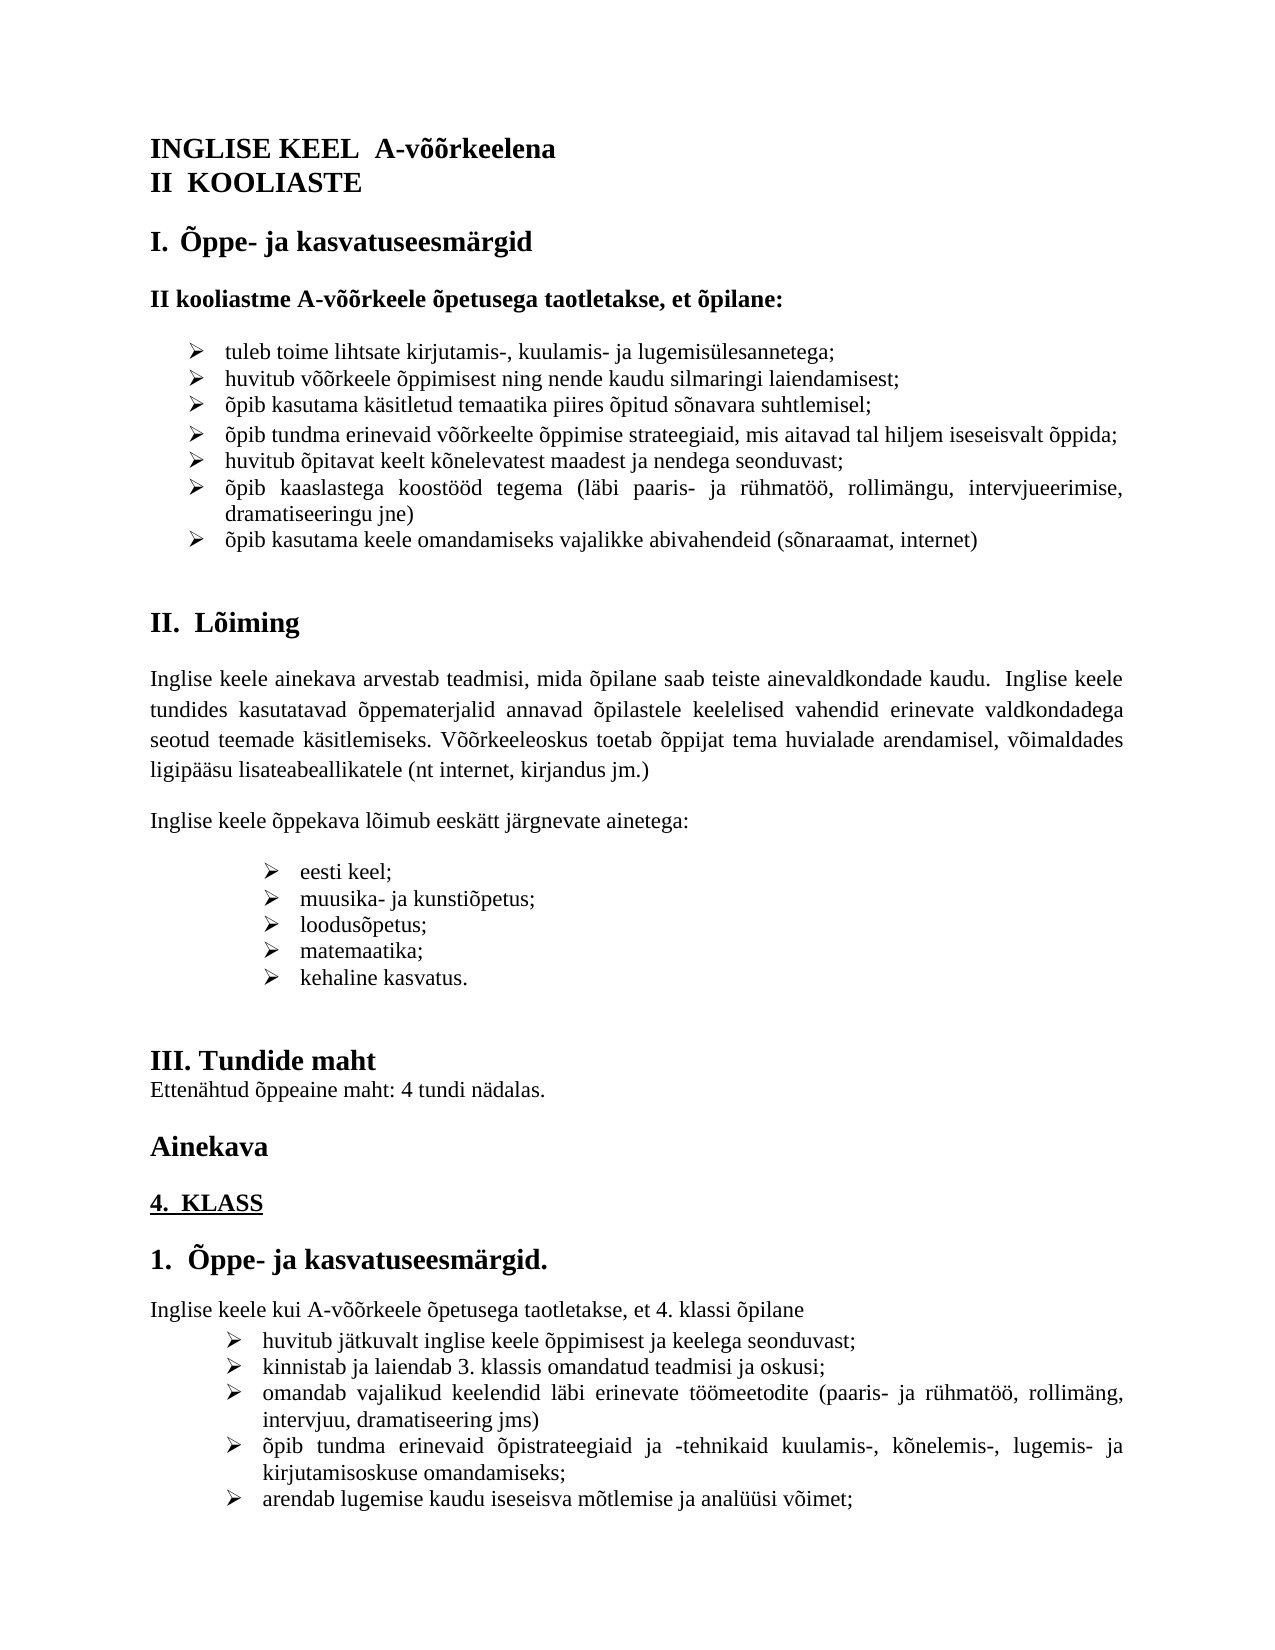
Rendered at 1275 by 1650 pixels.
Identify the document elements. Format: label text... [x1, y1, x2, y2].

list matemaatika; [262, 937, 1125, 964]
list õpib kasutama käsitletud temaatika piires õpitud sõnavara suhtlemisel; [187, 391, 1125, 417]
list õpib tundma erinevaid võõrkeelte õppimise strateegiaid, mis aitavad tal hiljem iseseisvalt õppida; [187, 421, 1125, 447]
list Lõiming [150, 606, 1125, 639]
text 4. KLASS [150, 1188, 1125, 1217]
list kinnistab ja laiendab 3. klassis omandatud teadmisi ja oskusi; [225, 1353, 1125, 1379]
subtitle Inglise keele kui A-võõrkeele õpetusega taotletakse, et 4. klassi õpilane [150, 1297, 1125, 1323]
list huvitub õpitavat keelt kõnelevatest maadest ja nendega seonduvast; [187, 447, 1125, 474]
text Ettenähtud õppeaine maht: 4 tundi nädalas. [150, 1076, 1125, 1103]
list kehaline kasvatus. [262, 964, 1125, 990]
list loodusõpetus; [262, 911, 1125, 937]
list õpib tundma erinevaid õpistrateegiaid ja -tehnikaid kuulamis-, kõnelemis-, lugemis- ja kirjutamisoskuse omandamiseks; [225, 1432, 1125, 1485]
text Ainekava [150, 1129, 1125, 1162]
text III. Tundide maht [150, 1043, 1125, 1076]
list õpib kaaslastega koostööd tegema (läbi paaris- ja rühmatöö, rollimängu, intervjueerimise, dramatiseeringu jne) [187, 474, 1125, 527]
list õpib kasutama keele omandamiseks vajalikke abivahendeid (sõnaraamat, internet) [187, 527, 1125, 553]
list tuleb toime lihtsate kirjutamis-, kuulamis- ja lugemisülesannetega; [187, 338, 1125, 364]
text Inglise keele ainekava arvestab teadmisi, mida õpilane saab teiste ainevaldkondade kaudu. Inglise keele tundides kasutatavad õppematerjalid annavad õpilastele keelelised vahendid erinevate valdkondadega seotud teemade käsitlemiseks. Võõrkeeleoskus toetab õppijat tema huvialade arendamisel, võimaldades ligipääsu lisateabeallikatele (nt internet, kirjandus jm.) [150, 666, 1125, 782]
list muusika- ja kunstiõpetus; [262, 884, 1125, 911]
text Inglise keele õppekava lõimub eeskätt järgnevate ainetega: [150, 807, 1125, 833]
list huvitub võõrkeele õppimisest ning nende kaudu silmaringi laiendamisest; [187, 364, 1125, 391]
subtitle INGLISE KEEL A-võõrkeelena [150, 131, 1125, 165]
list Õppe- ja kasvatuseesmärgid. [150, 1242, 1125, 1276]
subtitle Õppe- ja kasvatuseesmärgid [150, 224, 1125, 258]
list eesti keel; [262, 858, 1125, 884]
list arendab lugemise kaudu iseseisva mõtlemise ja analüüsi võimet; [225, 1485, 1125, 1511]
text II KOOLIASTE [150, 165, 1125, 198]
list huvitub jätkuvalt inglise keele õppimisest ja keelega seonduvast; [225, 1327, 1125, 1353]
list omandab vajalikud keelendid läbi erinevate töömeetodite (paaris- ja rühmatöö, rollimäng, intervjuu, dramatiseering jms) [225, 1379, 1125, 1432]
text II kooliastme A-võõrkeele õpetusega taotletakse, et õpilane: [150, 284, 1125, 313]
